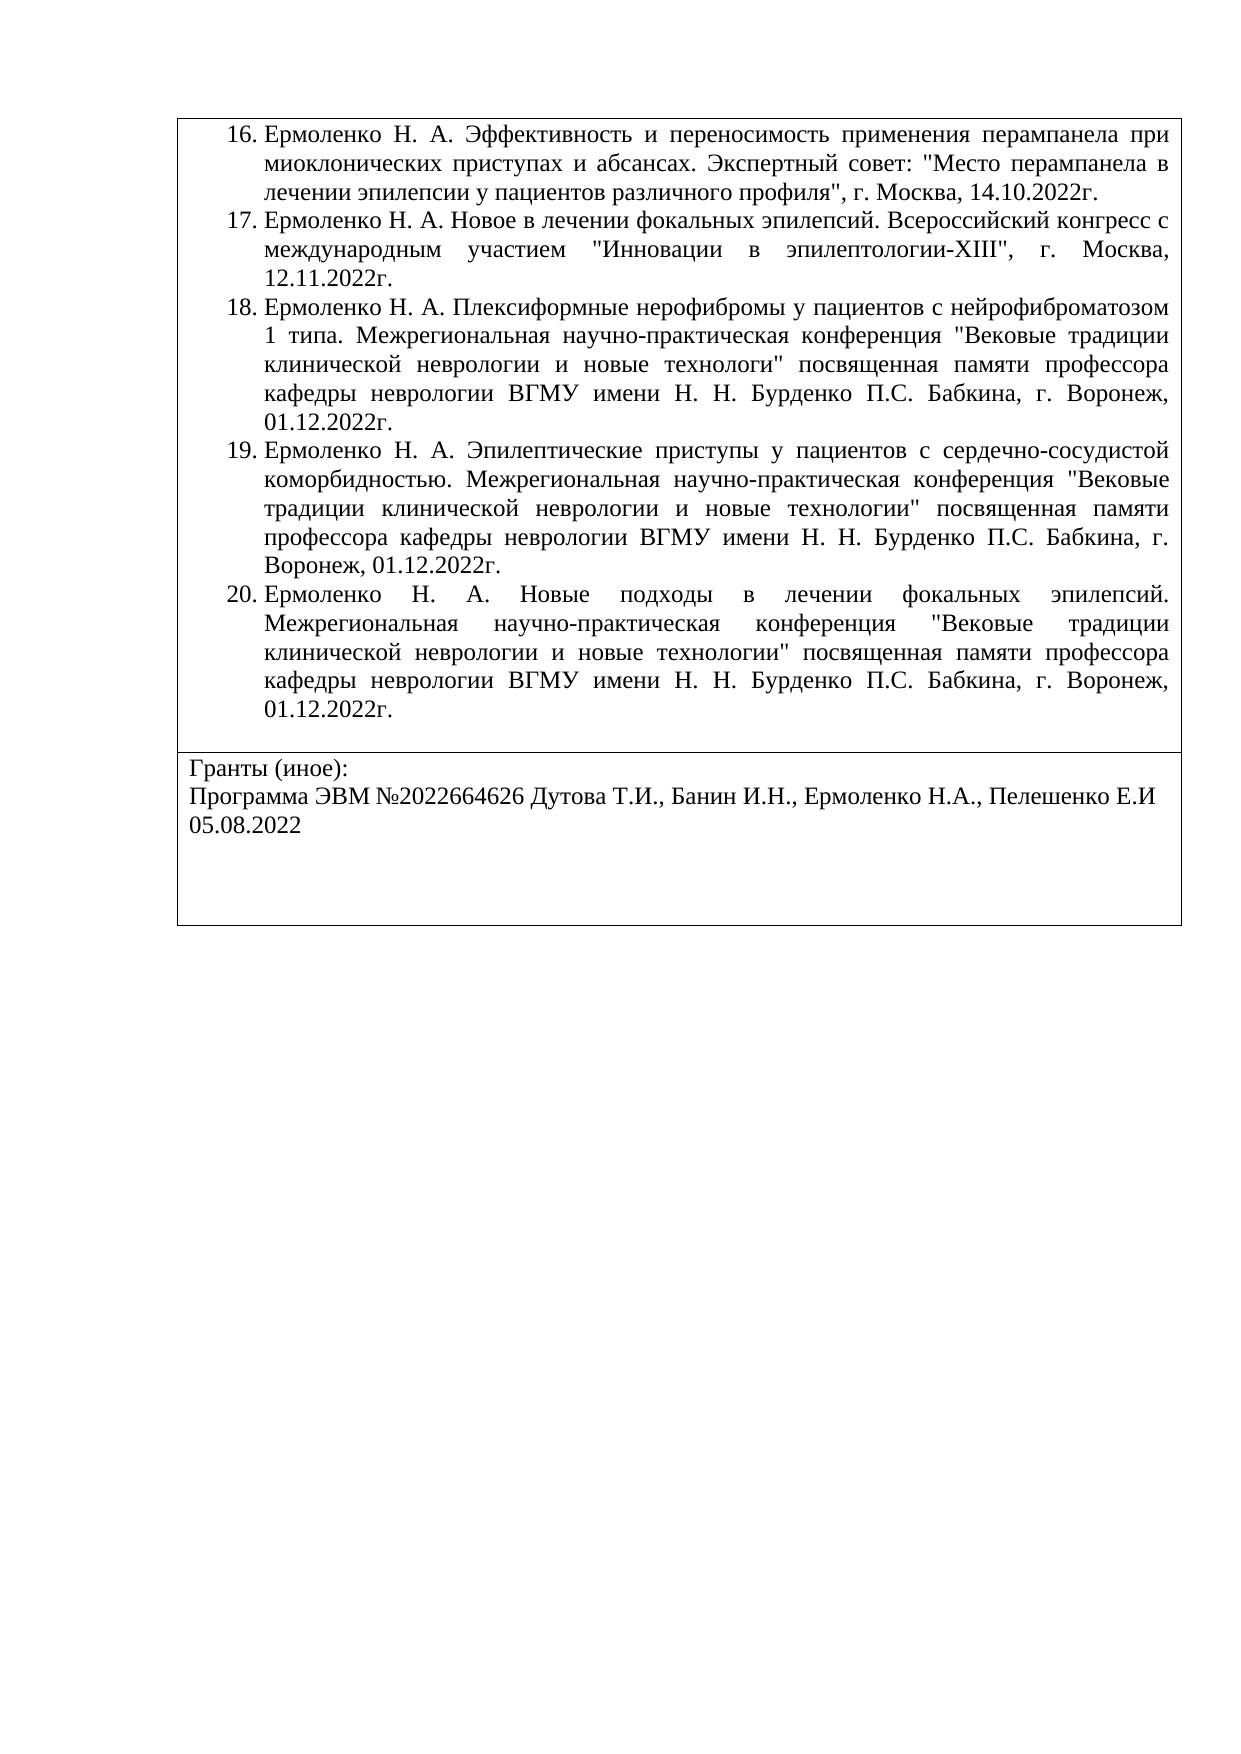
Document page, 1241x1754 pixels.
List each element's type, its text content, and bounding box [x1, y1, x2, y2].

table_cell Гранты (иное): Программа ЭВМ №2022664626 Дутова Т.И., Банин И.Н., Ермоленко Н.А., Пелешенко Е.И 05.08.2022 [178, 753, 1181, 925]
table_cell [178, 119, 1181, 752]
